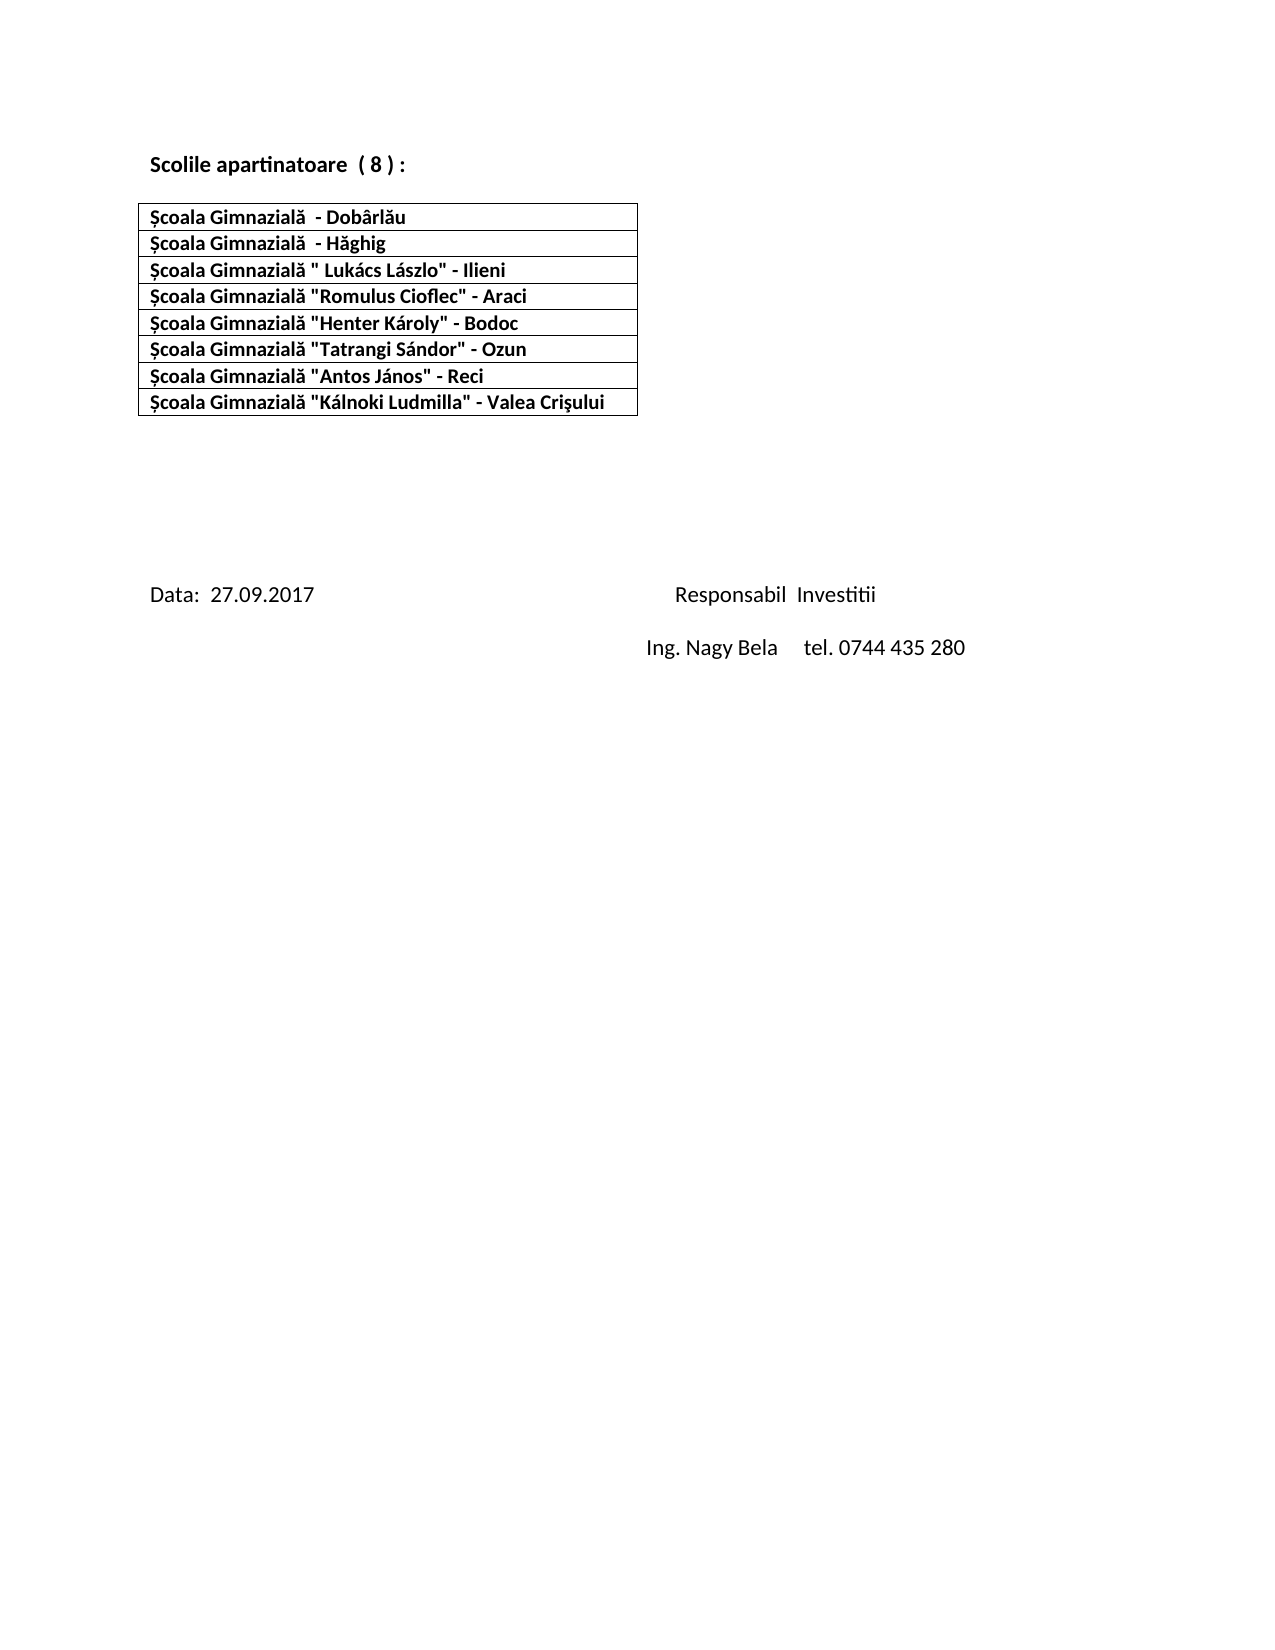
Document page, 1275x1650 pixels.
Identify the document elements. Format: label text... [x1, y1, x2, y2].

table_cell Școala Gimnazială - Hăghig [139, 231, 637, 256]
text Ing. Nagy Bela tel. 0744 435 280 [150, 633, 1125, 661]
table_cell Școala Gimnazială "Tatrangi Sándor" - Ozun [139, 336, 637, 362]
text Scolile apartinatoare ( 8 ) : [150, 150, 1125, 178]
table_cell Școala Gimnazială " Lukács Lászlo" - Ilieni [139, 257, 637, 282]
text Data: 27.09.2017 Responsabil Investitii [150, 580, 1125, 608]
table_cell Școala Gimnazială "Romulus Cioflec" - Araci [139, 284, 637, 309]
table_cell Școala Gimnazială "Kálnoki Ludmilla" - Valea Crişului [139, 389, 637, 415]
table_cell Școala Gimnazială "Henter Károly" - Bodoc [139, 310, 637, 335]
table_header Școala Gimnazială - Dobârlău [139, 204, 637, 229]
table_cell Școala Gimnazială "Antos János" - Reci [139, 363, 637, 388]
